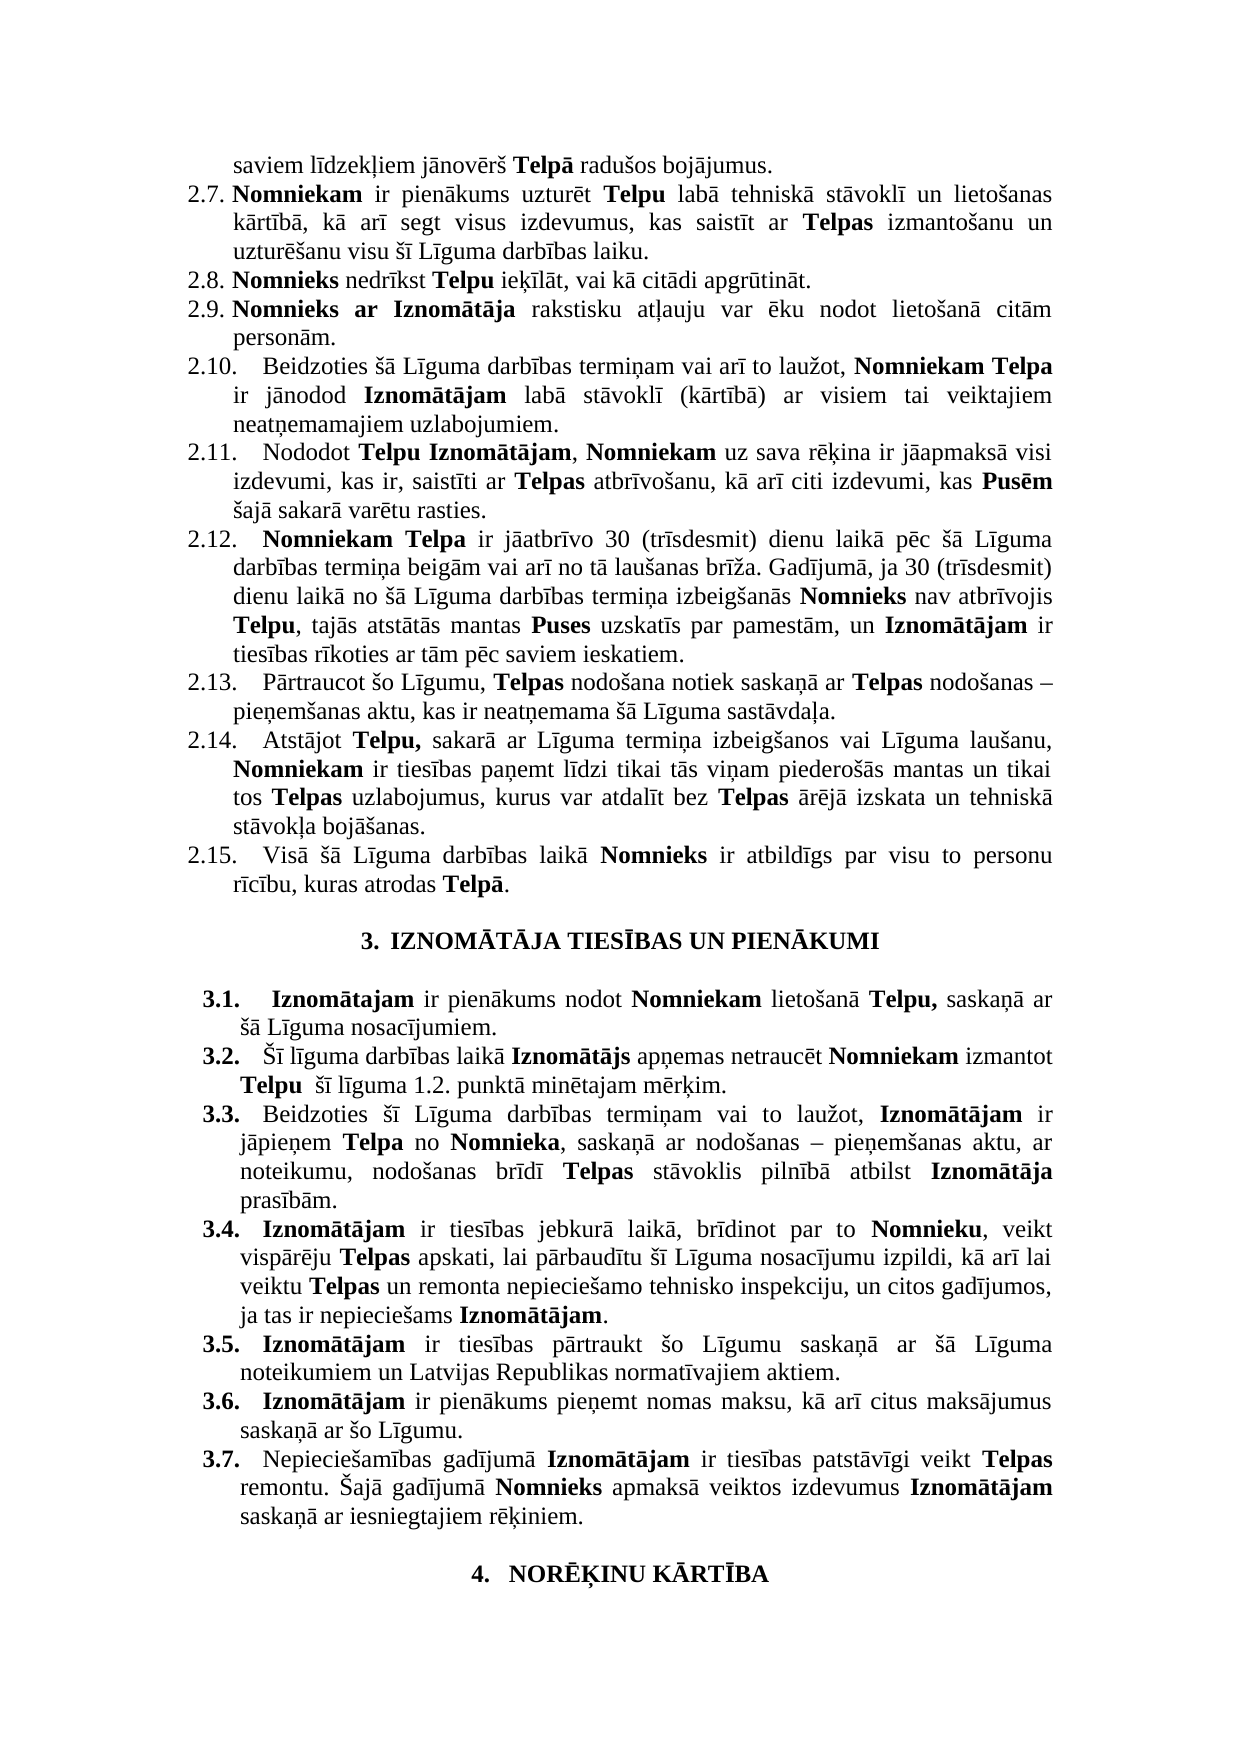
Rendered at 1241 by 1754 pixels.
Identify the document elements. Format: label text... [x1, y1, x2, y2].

list NORĒĶINU KĀRTĪBA [187, 1559, 1053, 1587]
list Atstājot Telpu, sakarā ar Līguma termiņa izbeigšanos vai Līguma laušanu, Nomniekam ir tiesības paņemt līdzi tikai tās viņam piederošās mantas un tikai tos Telpas uzlabojumus, kurus var atdalīt bez Telpas ārējā izskata un tehniskā stāvokļa bojāšanas. [187, 725, 1053, 840]
list Iznomātājam ir tiesības jebkurā laikā, brīdinot par to Nomnieku, veikt vispārēju Telpas apskati, lai pārbaudītu šī Līguma nosacījumu izpildi, kā arī lai veiktu Telpas un remonta nepieciešamo tehnisko inspekciju, un citos gadījumos, ja tas ir nepieciešams Iznomātājam. [202, 1214, 1053, 1329]
list Nomnieks ar Iznomātāja rakstisku atļauju var ēku nodot lietošanā citām personām. [187, 294, 1053, 351]
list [187, 150, 1053, 179]
list Nepieciešamības gadījumā Iznomātājam ir tiesības patstāvīgi veikt Telpas remontu. Šajā gadījumā Nomnieks apmaksā veiktos izdevumus Iznomātājam saskaņā ar iesniegtajiem rēķiniem. [202, 1444, 1053, 1530]
list Nomniekam ir pienākums uzturēt Telpu labā tehniskā stāvoklī un lietošanas kārtībā, kā arī segt visus izdevumus, kas saistīt ar Telpas izmantošanu un uzturēšanu visu šī Līguma darbības laiku. [187, 179, 1053, 265]
list Nomniekam Telpa ir jāatbrīvo 30 (trīsdesmit) dienu laikā pēc šā Līguma darbības termiņa beigām vai arī no tā laušanas brīža. Gadījumā, ja 30 (trīsdesmit) dienu laikā no šā Līguma darbības termiņa izbeigšanās Nomnieks nav atbrīvojis Telpu, tajās atstātās mantas Puses uzskatīs par pamestām, un Iznomātājam ir tiesības rīkoties ar tām pēc saviem ieskatiem. [187, 524, 1053, 667]
list Iznomātājam ir tiesības pārtraukt šo Līgumu saskaņā ar šā Līguma noteikumiem un Latvijas Republikas normatīvajiem aktiem. [202, 1329, 1053, 1386]
list Nomnieks nedrīkst Telpu ieķīlāt, vai kā citādi apgrūtināt. [187, 265, 1053, 294]
list Iznomātājam ir pienākums pieņemt nomas maksu, kā arī citus maksājumus saskaņā ar šo Līgumu. [202, 1386, 1053, 1444]
list Pārtraucot šo Līgumu, Telpas nodošana notiek saskaņā ar Telpas nodošanas – pieņemšanas aktu, kas ir neatņemama šā Līguma sastāvdaļa. [187, 667, 1053, 725]
list Beidzoties šī Līguma darbības termiņam vai to laužot, Iznomātājam ir jāpieņem Telpa no Nomnieka, saskaņā ar nodošanas – pieņemšanas aktu, ar noteikumu, nodošanas brīdī Telpas stāvoklis pilnībā atbilst Iznomātāja prasībām. [202, 1099, 1053, 1214]
list Šī līguma darbības laikā Iznomātājs apņemas netraucēt Nomniekam izmantot Telpu šī līguma 1.2. punktā minētajam mērķim. [202, 1041, 1053, 1099]
list Beidzoties šā Līguma darbības termiņam vai arī to laužot, Nomniekam Telpa ir jānodod Iznomātājam labā stāvoklī (kārtībā) ar visiem tai veiktajiem neatņemamajiem uzlabojumiem. [187, 351, 1053, 437]
list IZNOMĀTĀJA TIESĪBAS UN PIENĀKUMI [187, 926, 1053, 955]
list Nododot Telpu Iznomātājam, Nomniekam uz sava rēķina ir jāapmaksā visi izdevumi, kas ir, saistīti ar Telpas atbrīvošanu, kā arī citi izdevumi, kas Pusēm šajā sakarā varētu rasties. [187, 437, 1053, 524]
list Visā šā Līguma darbības laikā Nomnieks ir atbildīgs par visu to personu rīcību, kuras atrodas Telpā. [187, 840, 1053, 897]
list Iznomātajam ir pienākums nodot Nomniekam lietošanā Telpu, saskaņā ar šā Līguma nosacījumiem. [202, 984, 1053, 1041]
